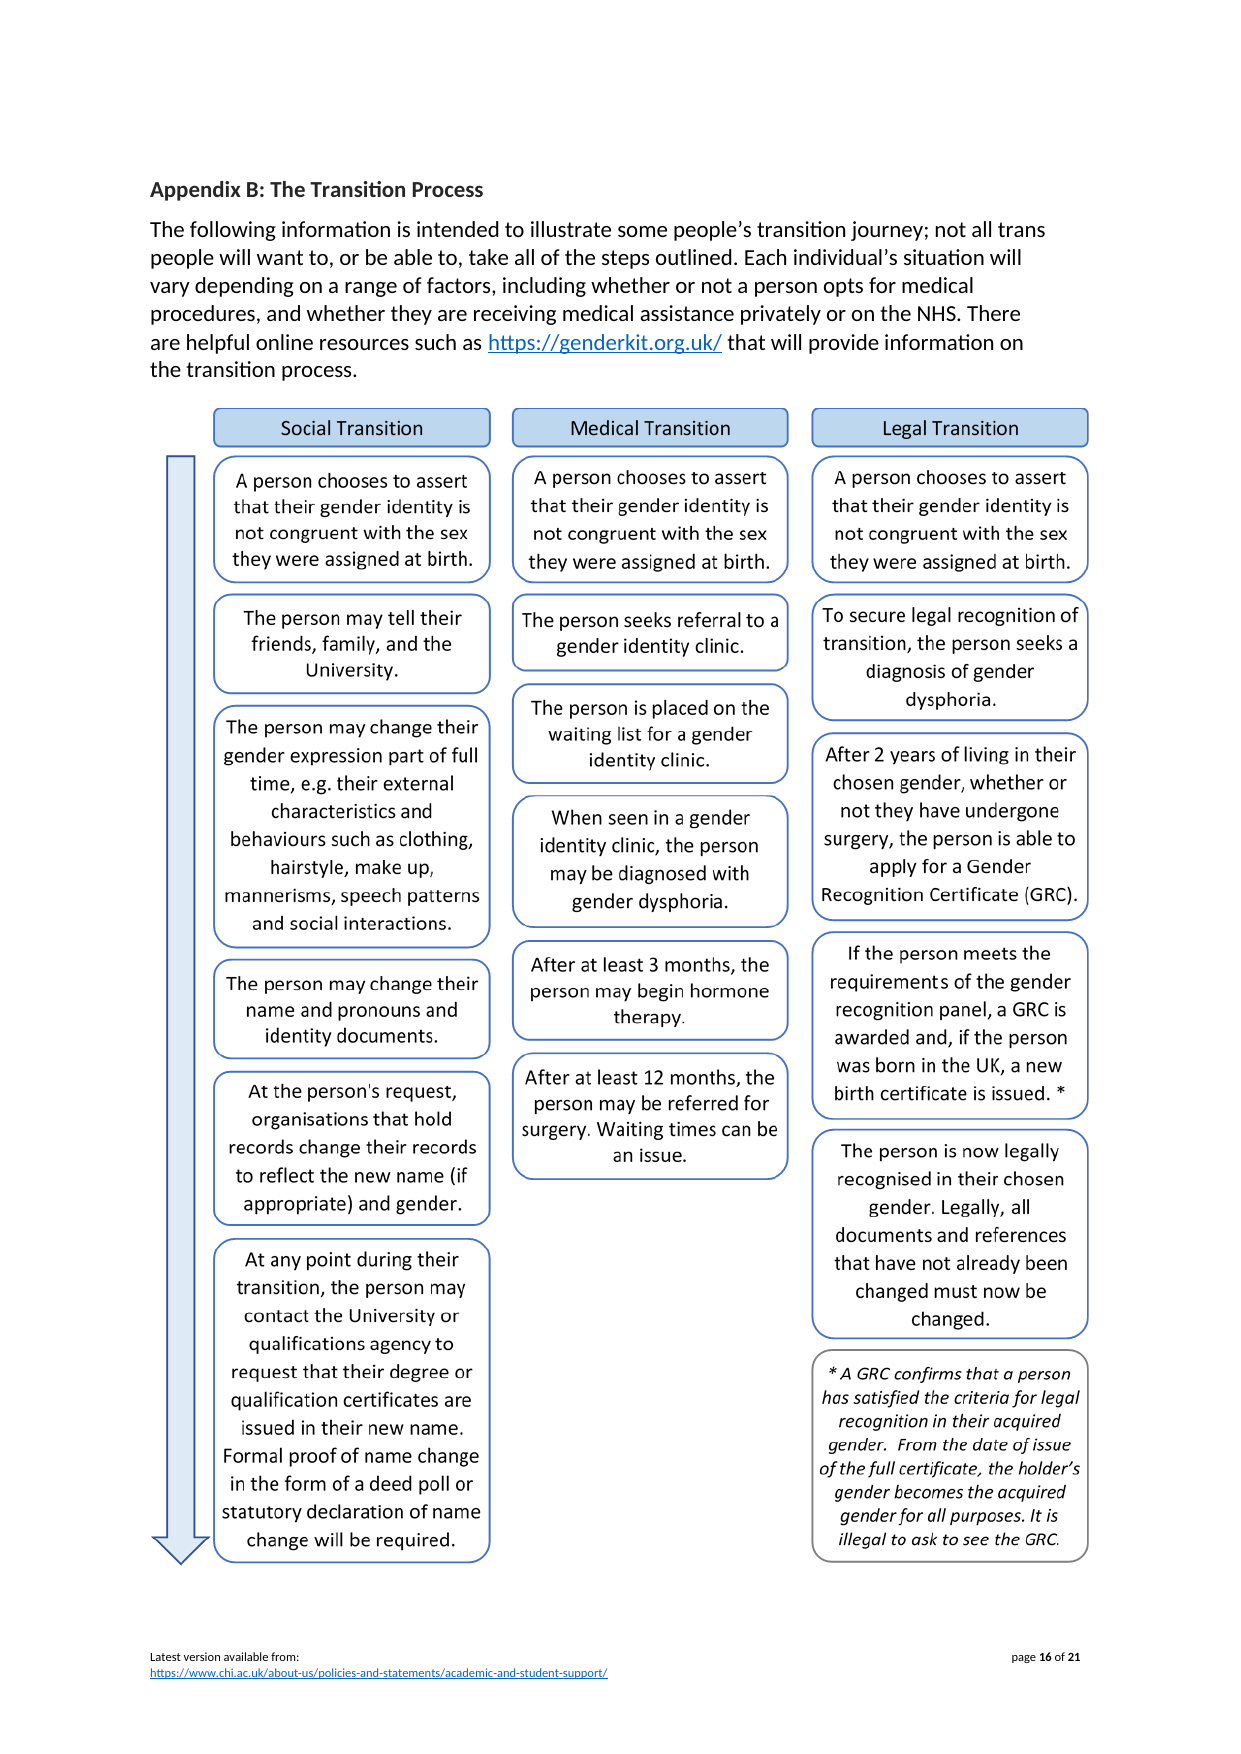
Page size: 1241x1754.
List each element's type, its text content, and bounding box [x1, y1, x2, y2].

subtitle Appendix B: The Transition Process [150, 175, 1090, 203]
text The following information is intended to illustrate some people’s transition journey; not all trans people will want to, or be able to, take all of the steps outlined. Each individual’s situation will vary depending on a range of factors, including whether or not a person opts for medical procedures, and whether they are receiving medical assistance privately or on the NHS. There are helpful online resources such as https://genderkit.org.uk/ that will provide information on the transition process. [150, 216, 1048, 384]
picture [150, 408, 1089, 1572]
